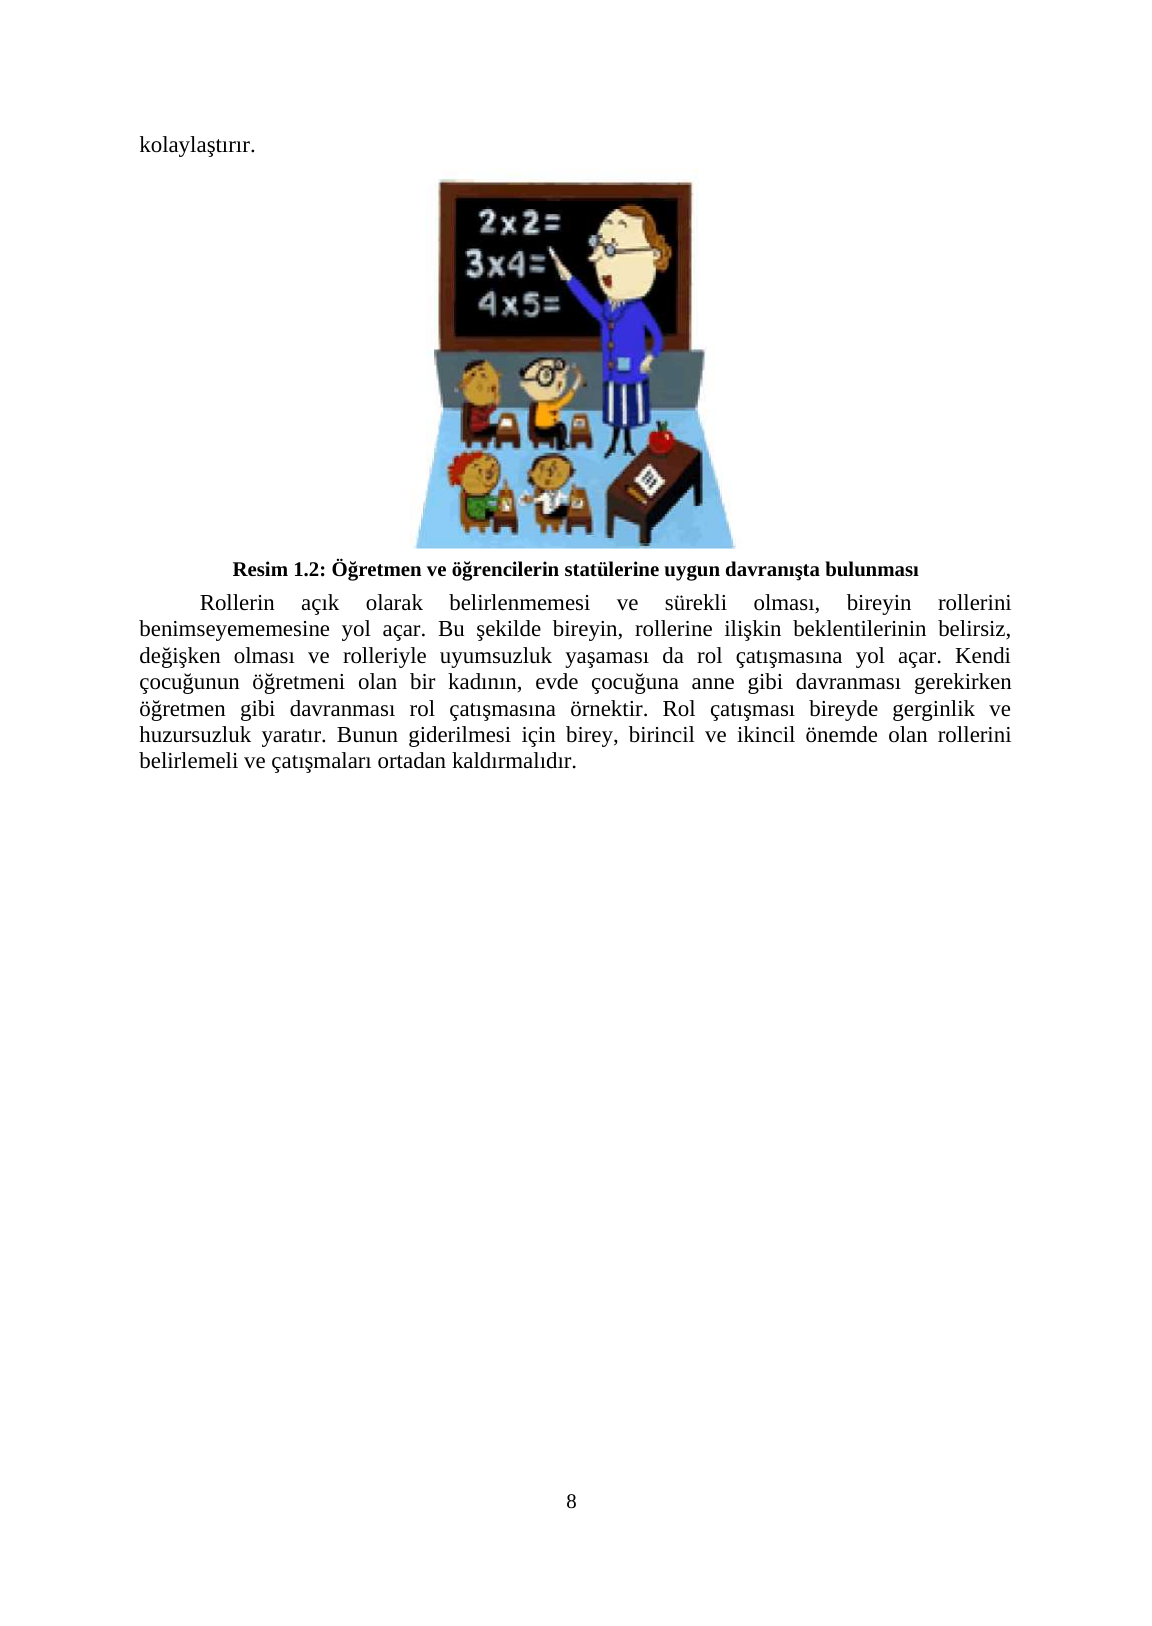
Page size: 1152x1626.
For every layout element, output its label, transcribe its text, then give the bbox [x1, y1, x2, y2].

text Rollerin açık olarak belirlenmemesi ve sürekli olması, bireyin rollerini benimseyememesine yol açar. Bu şekilde bireyin, rollerine ilişkin beklentilerinin belirsiz, değişken olması ve rolleriyle uyumsuzluk yaşaması da rol çatışmasına yol açar. Kendi çocuğunun öğretmeni olan bir kadının, evde çocuğuna anne gibi davranması gerekirken öğretmen gibi davranması rol çatışmasına örnektir. Rol çatışması bireyde gerginlik ve huzursuzluk yaratır. Bunun giderilmesi için birey, birincil ve ikincil önemde olan rollerini belirlemeli ve çatışmaları ortadan kaldırmalıdır. [139, 589, 1013, 774]
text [139, 131, 1013, 157]
text Resim 1.2: Öğretmen ve öğrencilerin statülerine uygun davranışta bulunması [139, 557, 1013, 581]
picture [410, 169, 742, 549]
